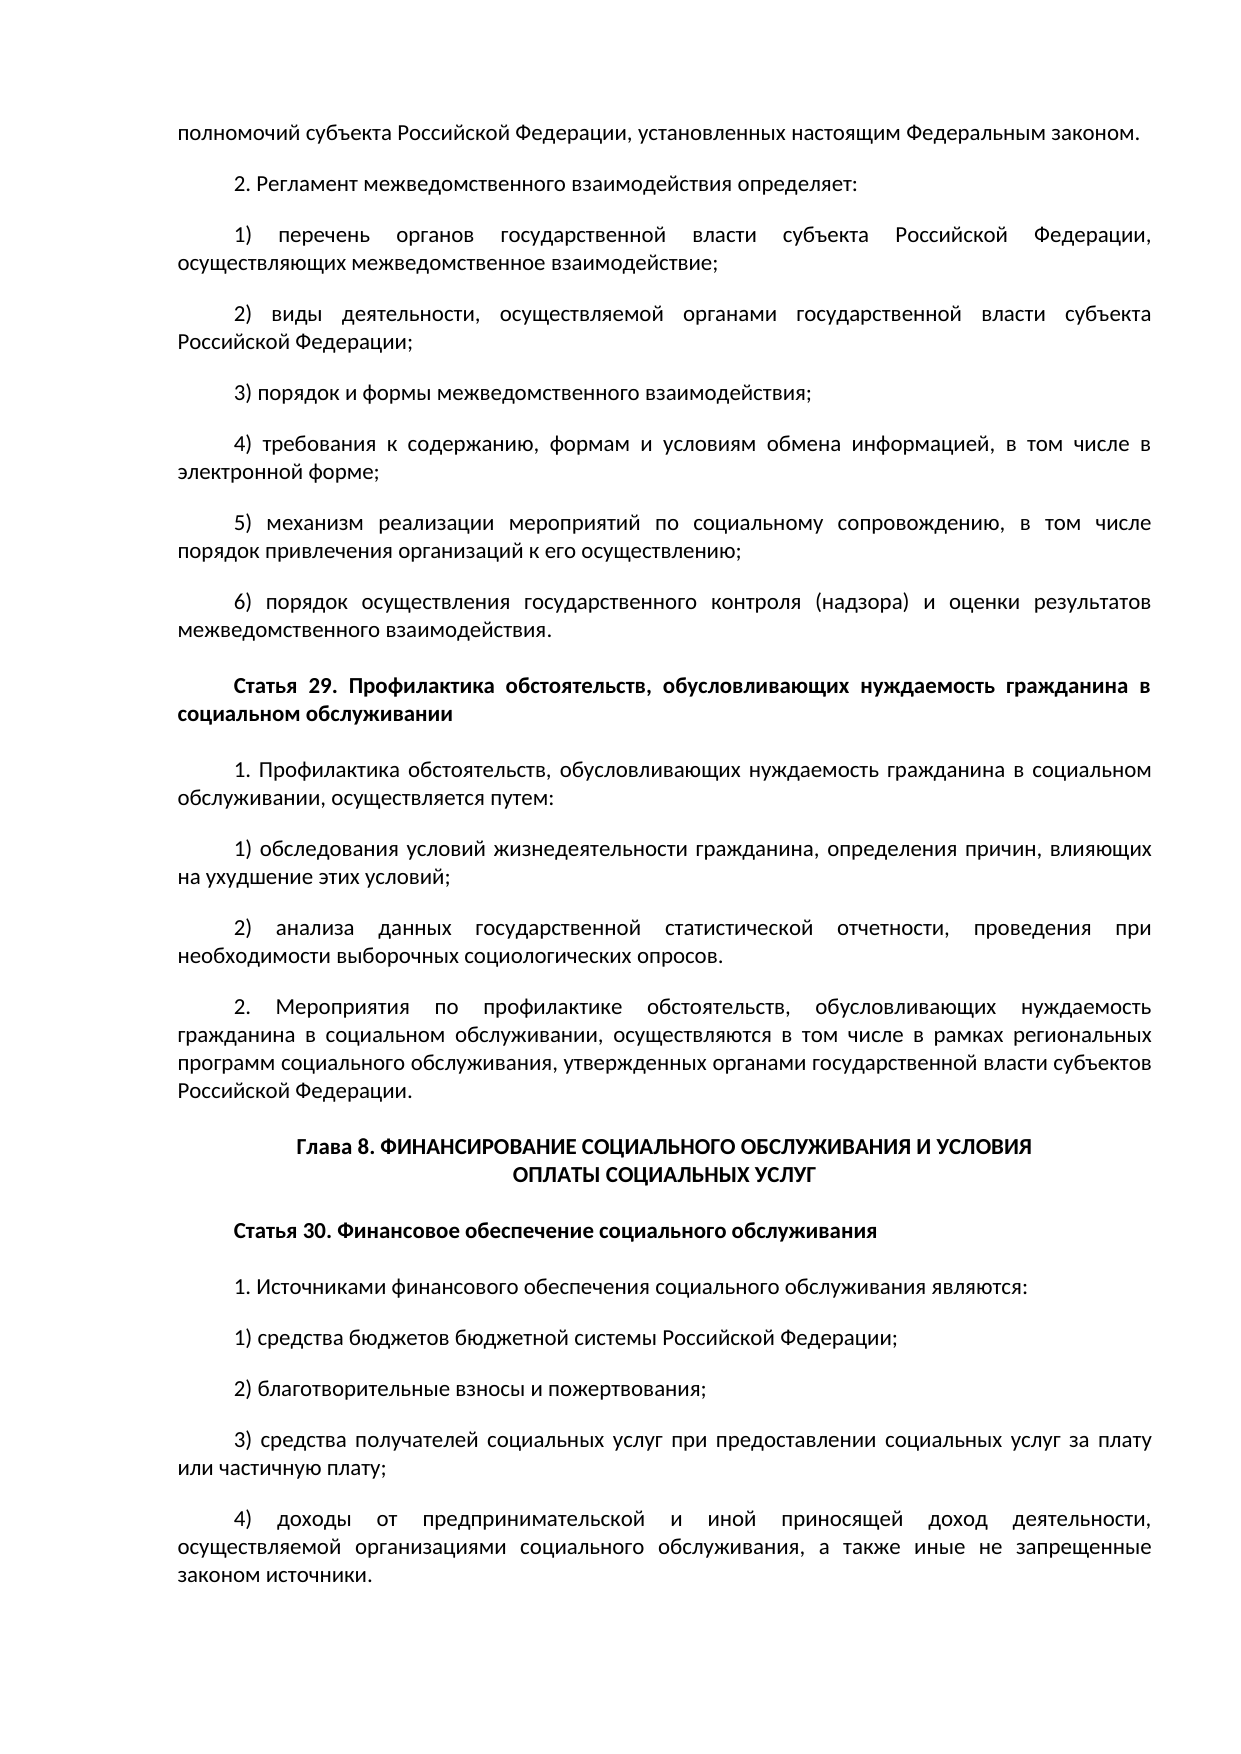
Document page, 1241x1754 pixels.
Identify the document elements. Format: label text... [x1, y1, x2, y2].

title Статья 30. Финансовое обеспечение социального обслуживания [177, 1216, 1152, 1244]
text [177, 118, 1152, 146]
text 1) средства бюджетов бюджетной системы Российской Федерации; [177, 1323, 1152, 1351]
title ОПЛАТЫ СОЦИАЛЬНЫХ УСЛУГ [177, 1160, 1152, 1188]
text 2. Регламент межведомственного взаимодействия определяет: [177, 169, 1152, 197]
title Глава 8. ФИНАНСИРОВАНИЕ СОЦИАЛЬНОГО ОБСЛУЖИВАНИЯ И УСЛОВИЯ [177, 1132, 1152, 1160]
text 1. Профилактика обстоятельств, обусловливающих нуждаемость гражданина в социальном обслуживании, осуществляется путем: [177, 755, 1152, 811]
text 1. Источниками финансового обеспечения социального обслуживания являются: [177, 1272, 1152, 1300]
text 6) порядок осуществления государственного контроля (надзора) и оценки результатов межведомственного взаимодействия. [177, 587, 1152, 643]
text 5) механизм реализации мероприятий по социальному сопровождению, в том числе порядок привлечения организаций к его осуществлению; [177, 508, 1152, 564]
title Статья 29. Профилактика обстоятельств, обусловливающих нуждаемость гражданина в социальном обслуживании [177, 671, 1152, 727]
text 4) требования к содержанию, формам и условиям обмена информацией, в том числе в электронной форме; [177, 429, 1152, 485]
text 2) анализа данных государственной статистической отчетности, проведения при необходимости выборочных социологических опросов. [177, 913, 1152, 969]
text 2) виды деятельности, осуществляемой органами государственной власти субъекта Российской Федерации; [177, 299, 1152, 355]
text 4) доходы от предпринимательской и иной приносящей доход деятельности, осуществляемой организациями социального обслуживания, а также иные не запрещенные законом источники. [177, 1504, 1152, 1588]
text 1) перечень органов государственной власти субъекта Российской Федерации, осуществляющих межведомственное взаимодействие; [177, 220, 1152, 276]
text 3) средства получателей социальных услуг при предоставлении социальных услуг за плату или частичную плату; [177, 1425, 1152, 1481]
text 2) благотворительные взносы и пожертвования; [177, 1374, 1152, 1402]
text 3) порядок и формы межведомственного взаимодействия; [177, 378, 1152, 406]
text 2. Мероприятия по профилактике обстоятельств, обусловливающих нуждаемость гражданина в социальном обслуживании, осуществляются в том числе в рамках региональных программ социального обслуживания, утвержденных органами государственной власти субъектов Российской Федерации. [177, 992, 1152, 1104]
text 1) обследования условий жизнедеятельности гражданина, определения причин, влияющих на ухудшение этих условий; [177, 834, 1152, 890]
